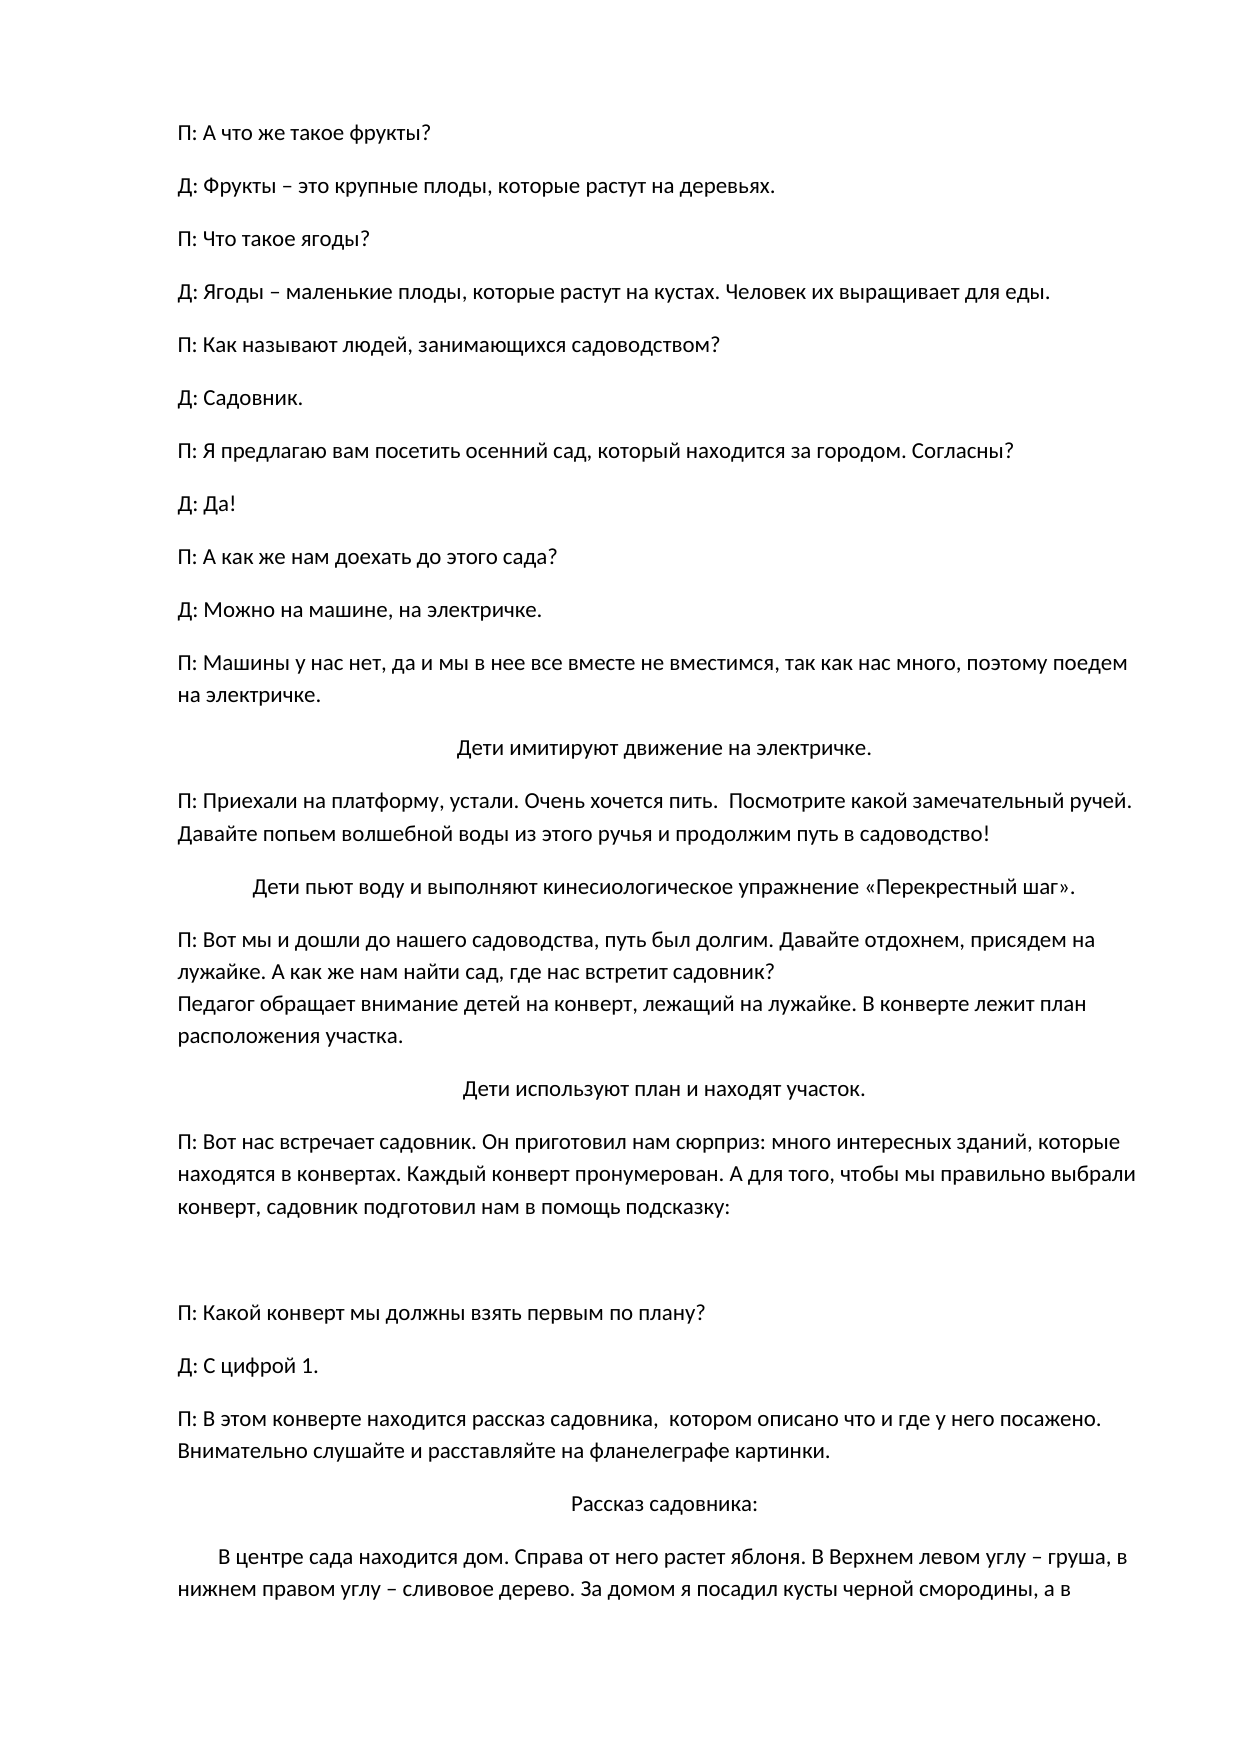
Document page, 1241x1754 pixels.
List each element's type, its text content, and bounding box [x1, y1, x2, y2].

text Дети используют план и находят участок. [177, 1074, 1152, 1102]
text Д: Можно на машине, на электричке. [177, 595, 1152, 623]
text П: Машины у нас нет, да и мы в нее все вместе не вместимся, так как нас много, поэтому поедем на электричке. [177, 648, 1152, 708]
text Д: С цифрой 1. [177, 1351, 1152, 1379]
text Д: Да! [177, 489, 1152, 517]
text Д: Фрукты – это крупные плоды, которые растут на деревьях. [177, 171, 1152, 199]
text П: Вот нас встречает садовник. Он приготовил нам сюрприз: много интересных зданий, которые находятся в конвертах. Каждый конверт пронумерован. А для того, чтобы мы правильно выбрали конверт, садовник подготовил нам в помощь подсказку: [177, 1127, 1152, 1220]
text П: А что же такое фрукты? [177, 118, 1152, 146]
text П: Приехали на платформу, устали. Очень хочется пить. Посмотрите какой замечательный ручей. Давайте попьем волшебной воды из этого ручья и продолжим путь в садоводство! [177, 787, 1152, 847]
text П: В этом конверте находится рассказ садовника, котором описано что и где у него посажено. Внимательно слушайте и расставляйте на фланелеграфе картинки. [177, 1404, 1152, 1464]
text Д: Садовник. [177, 383, 1152, 411]
text Дети имитируют движение на электричке. [177, 733, 1152, 762]
text Рассказ садовника: [177, 1489, 1152, 1517]
text П: Вот мы и дошли до нашего садоводства, путь был долгим. Давайте отдохнем, присядем на лужайке. А как же нам найти сад, где нас встретит садовник? Педагог обращает внимание детей на конверт, лежащий на лужайке. В конверте лежит план расположения участка. [177, 925, 1152, 1049]
text П: Я предлагаю вам посетить осенний сад, который находится за городом. Согласны? [177, 436, 1152, 464]
text П: Что такое ягоды? [177, 224, 1152, 252]
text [177, 1542, 1152, 1602]
text П: Как называют людей, занимающихся садоводством? [177, 330, 1152, 358]
text Дети пьют воду и выполняют кинесиологическое упражнение «Перекрестный шаг». [177, 872, 1152, 900]
text П: Какой конверт мы должны взять первым по плану? [177, 1298, 1152, 1326]
text Д: Ягоды – маленькие плоды, которые растут на кустах. Человек их выращивает для еды. [177, 277, 1152, 305]
text П: А как же нам доехать до этого сада? [177, 542, 1152, 570]
